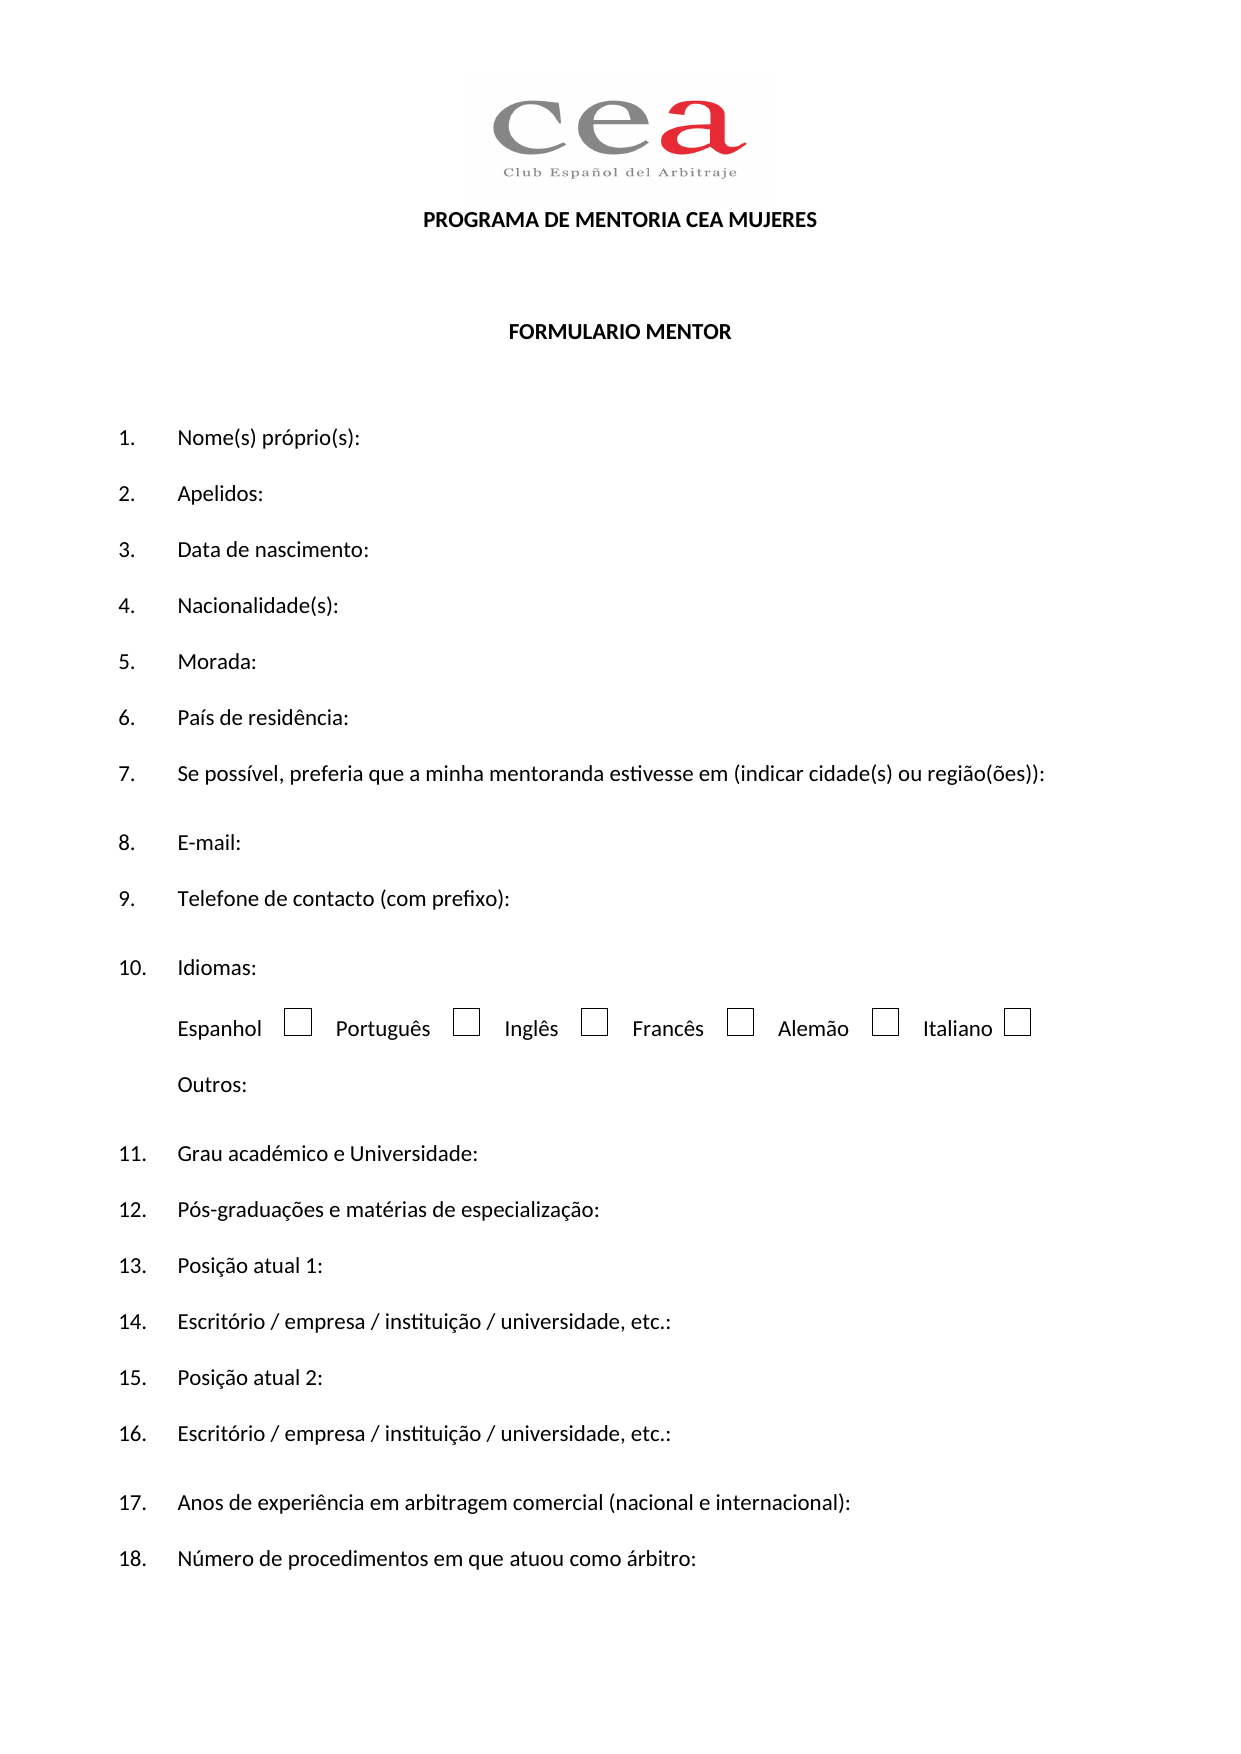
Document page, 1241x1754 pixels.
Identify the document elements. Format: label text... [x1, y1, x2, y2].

list Nome(s) próprio(s): [118, 423, 1063, 451]
list Idiomas: [118, 953, 1063, 981]
list Morada: [118, 647, 1063, 675]
list Telefone de contacto (com prefixo): [118, 884, 1063, 912]
list Posição atual 1: [118, 1251, 1063, 1279]
text FORMULARIO MENTOR [177, 317, 1063, 345]
list E-mail: [118, 828, 1063, 856]
list Nacionalidade(s): [118, 591, 1063, 619]
text Espanhol____Português____Inglês____Francês____Alemão____Italiano___ Outros: [177, 1009, 1063, 1099]
list Escritório / empresa / instituição / universidade, etc.: [118, 1419, 1063, 1447]
list Data de nascimento: [118, 535, 1063, 563]
list Posição atual 2: [118, 1363, 1063, 1391]
list País de residência: [118, 703, 1063, 731]
picture [468, 73, 772, 205]
list Se possível, preferia que a minha mentoranda estivesse em (indicar cidade(s) ou região(ões)): [118, 759, 1063, 787]
list Apelidos: [118, 479, 1063, 507]
list Pós-graduações e matérias de especialização: [118, 1195, 1063, 1223]
list Grau académico e Universidade: [118, 1139, 1063, 1167]
list Escritório / empresa / instituição / universidade, etc.: [118, 1307, 1063, 1335]
list Anos de experiência em arbitragem comercial (nacional e internacional): [118, 1488, 1063, 1516]
list Número de procedimentos em que atuou como árbitro: [118, 1544, 1063, 1572]
